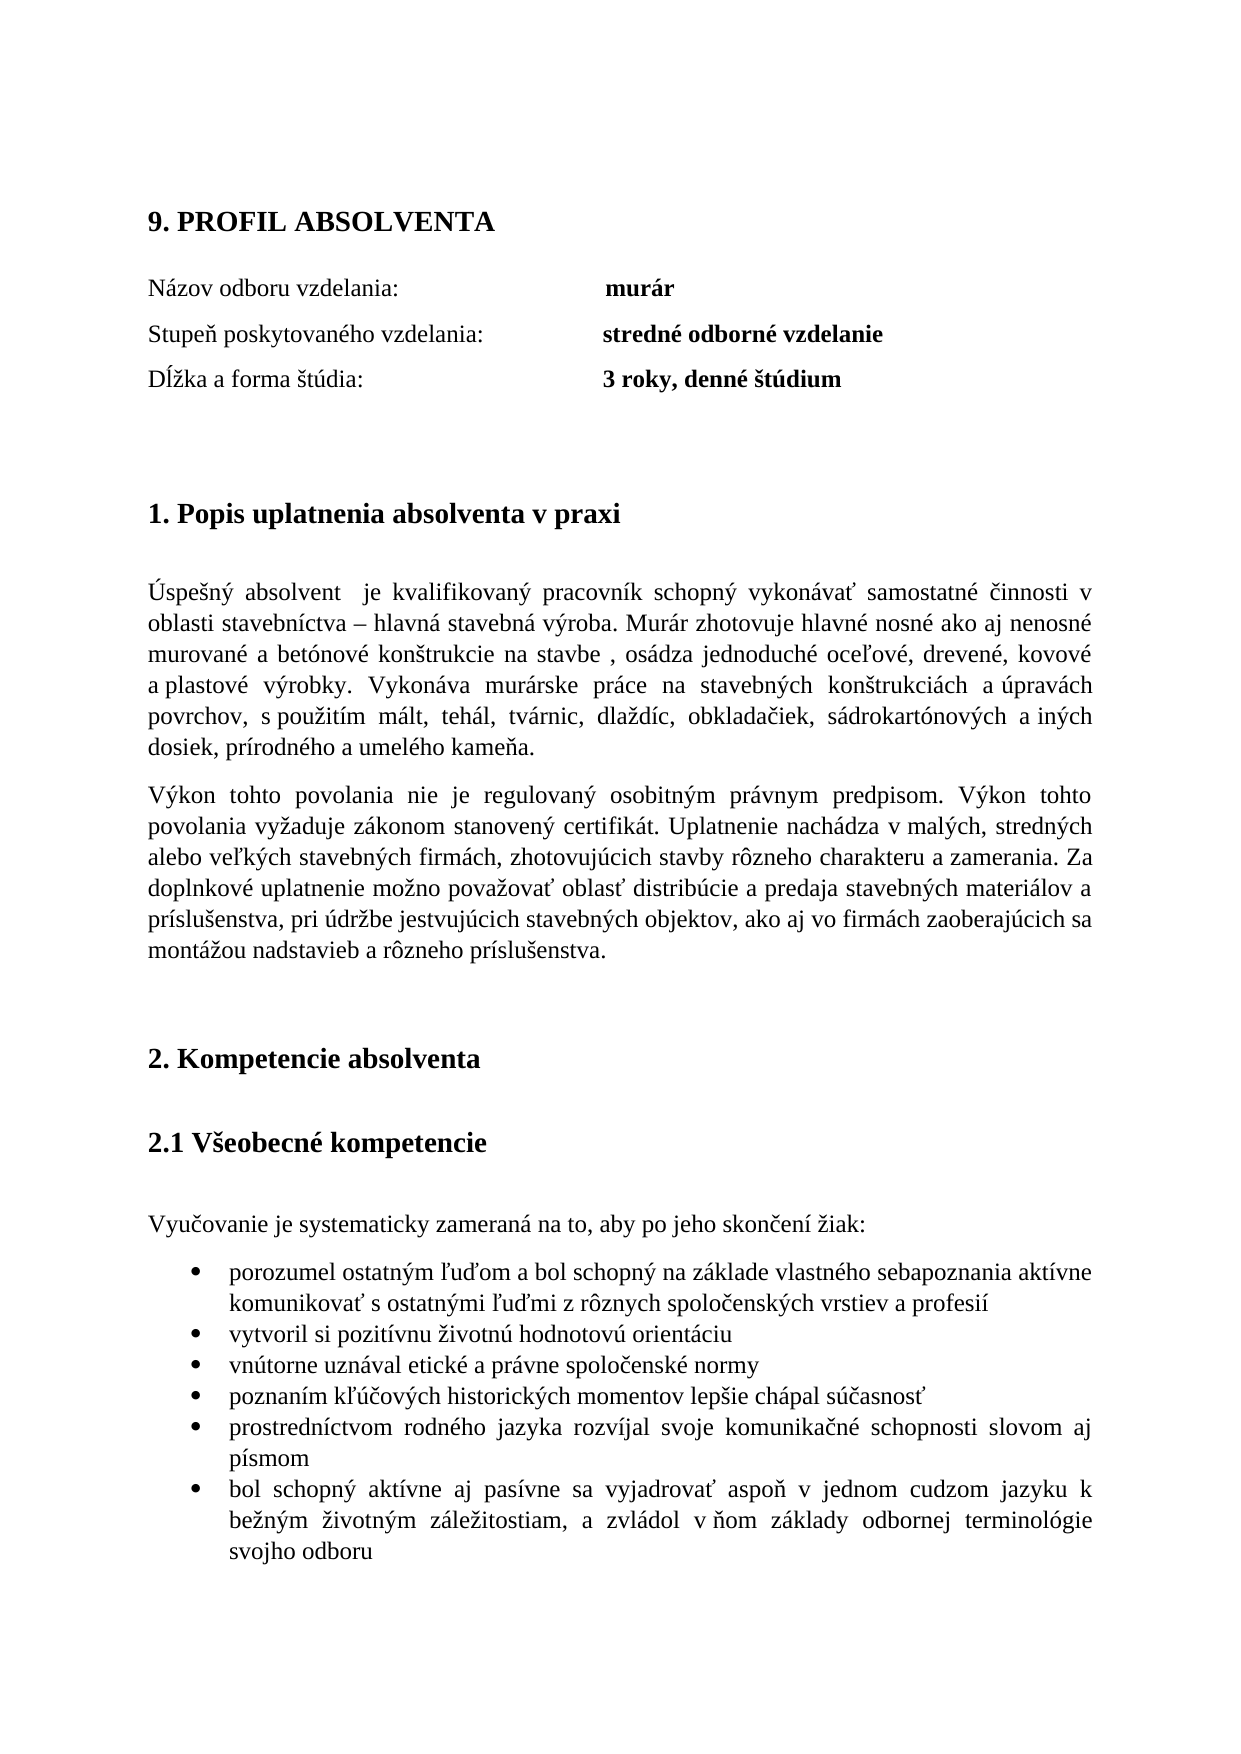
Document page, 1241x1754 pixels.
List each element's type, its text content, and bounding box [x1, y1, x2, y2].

text Výkon tohto povolania nie je regulovaný osobitným právnym predpisom. Výkon tohto povolania vyžaduje zákonom stanovený certifikát. Uplatnenie nachádza v malých, stredných alebo veľkých stavebných firmách, zhotovujúcich stavby rôzneho charakteru a zamerania. Za doplnkové uplatnenie možno považovať oblasť distribúcie a predaja stavebných materiálov a príslušenstva, pri údržbe jestvujúcich stavebných objektov, ako aj vo firmách zaoberajúcich sa montážou nadstavieb a rôzneho príslušenstva. [148, 780, 1093, 964]
text Názov odboru vzdelania: murár [148, 240, 1093, 302]
list prostredníctvom rodného jazyka rozvíjal svoje komunikačné schopnosti slovom aj písmom [191, 1412, 1093, 1472]
list bol schopný aktívne aj pasívne sa vyjadrovať aspoň v jednom cudzom jazyku k bežným životným záležitostiam, a zvládol v ňom základy odbornej terminológie svojho odboru [191, 1474, 1093, 1565]
text Vyučovanie je systematicky zameraná na to, aby po jeho skončení žiak: [148, 1178, 1093, 1238]
list porozumel ostatným ľuďom a bol schopný na základe vlastného sebapoznania aktívne komunikovať s ostatnými ľuďmi z rôznych spoločenských vrstiev a profesií [191, 1257, 1093, 1317]
list vnútorne uznával etické a právne spoločenské normy [191, 1350, 1093, 1379]
text 2. Kompetencie absolventa [148, 979, 1093, 1075]
text Úspešný absolvent je kvalifikovaný pracovník schopný vykonávať samostatné činnosti v oblasti stavebníctva – hlavná stavebná výroba. Murár zhotovuje hlavné nosné ako aj nenosné murované a betónové konštrukcie na stavbe , osádza jednoduché oceľové, drevené, kovové a plastové výrobky. Vykonáva murárske práce na stavebných konštrukciách a úpravách povrchov, s použitím mált, tehál, tvárnic, dlaždíc, obkladačiek, sádrokartónových a iných dosiek, prírodného a umelého kameňa. [148, 546, 1093, 761]
text Dĺžka a forma štúdia: 3 roky, denné štúdium [148, 364, 1093, 393]
text 1. Popis uplatnenia absolventa v praxi [148, 409, 1093, 529]
list poznaním kľúčových historických momentov lepšie chápal súčasnosť [191, 1381, 1093, 1410]
text Stupeň poskytovaného vzdelania: stredné odborné vzdelanie [148, 319, 1093, 347]
subtitle 9. PROFIL ABSOLVENTA [148, 204, 1093, 237]
list vytvoril si pozitívnu životnú hodnotovú orientáciu [191, 1319, 1093, 1348]
text 2.1 Všeobecné kompetencie [148, 1094, 1093, 1159]
